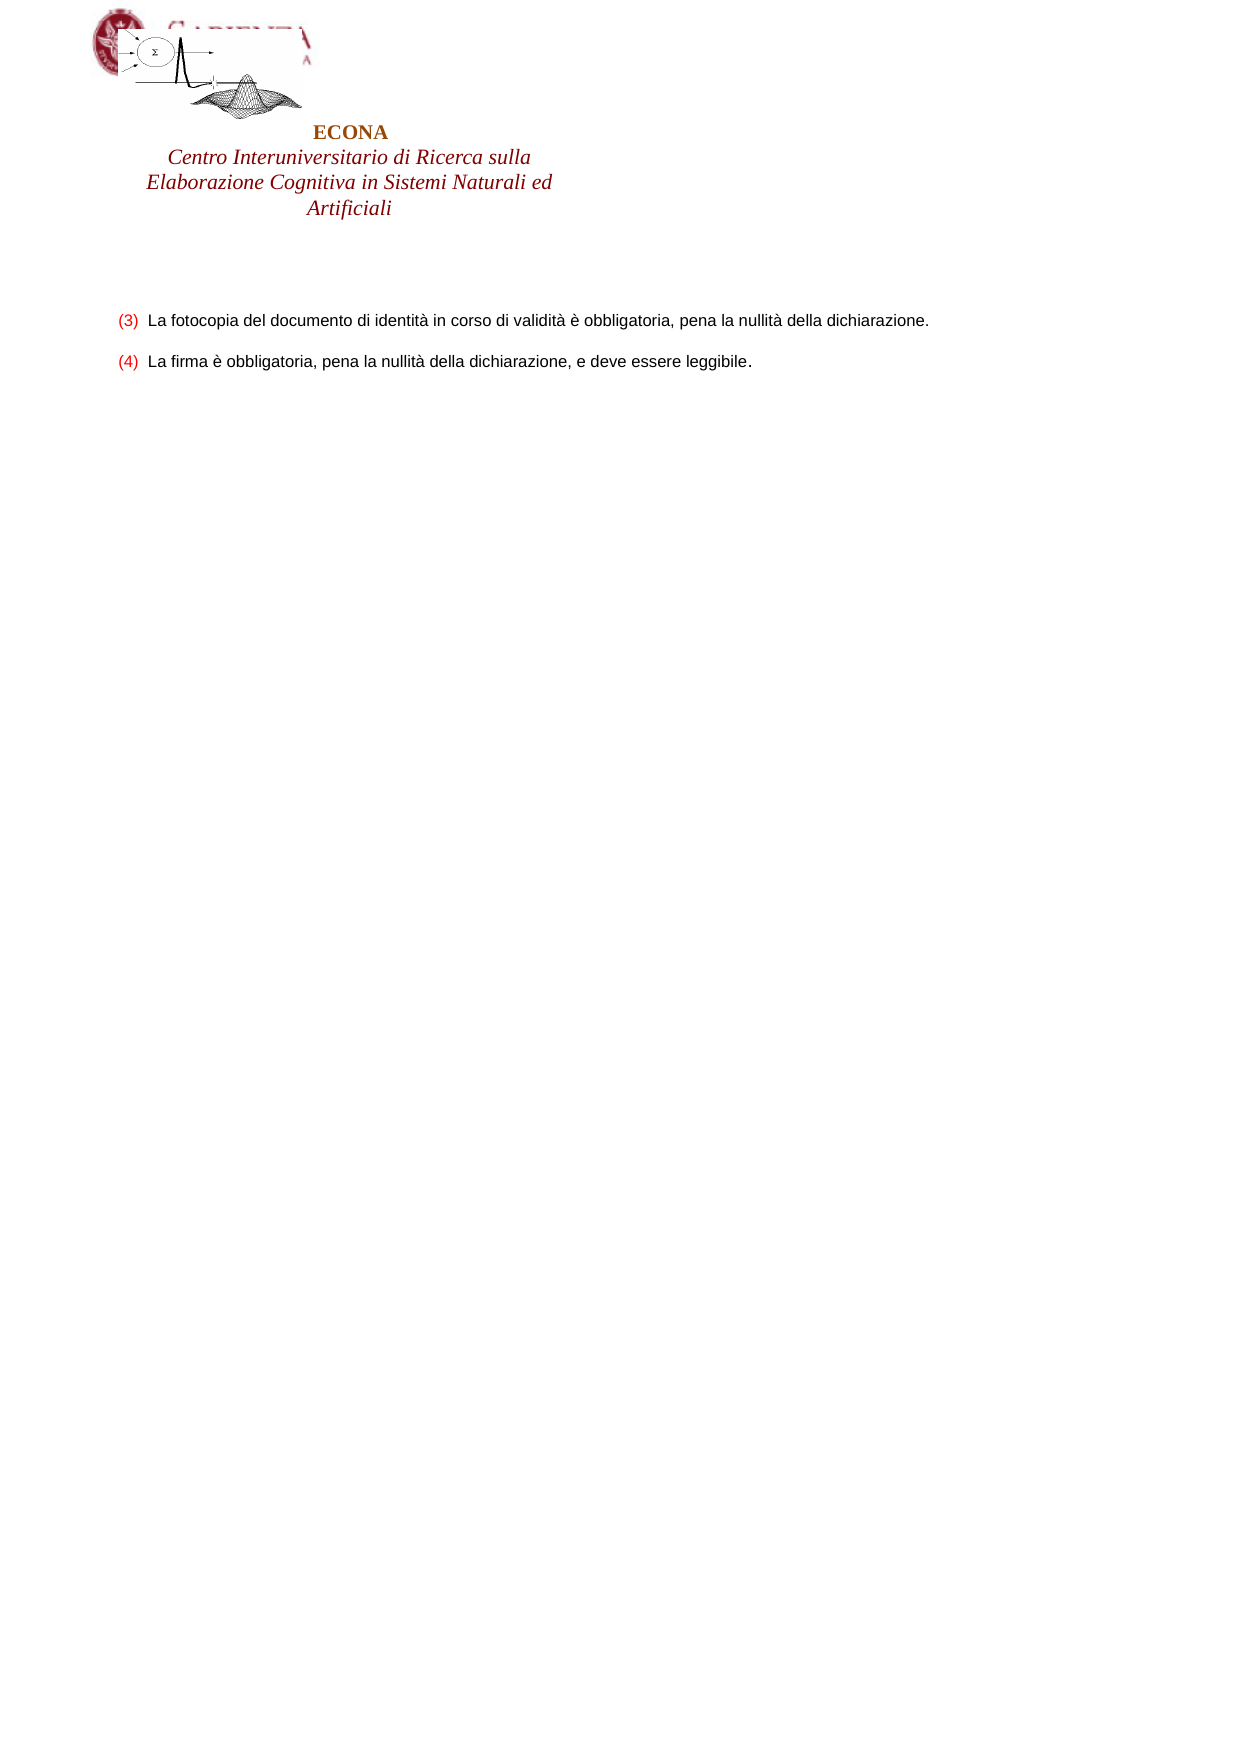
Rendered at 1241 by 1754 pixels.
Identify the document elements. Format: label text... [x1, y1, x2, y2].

text (3) La fotocopia del documento di identità in corso di validità è obbligatoria, pena la nullità della dichiarazione. [118, 311, 1122, 330]
picture [58, 0, 332, 83]
text (4) La firma è obbligatoria, pena la nullità della dichiarazione, e deve essere leggibile. [118, 349, 1122, 371]
